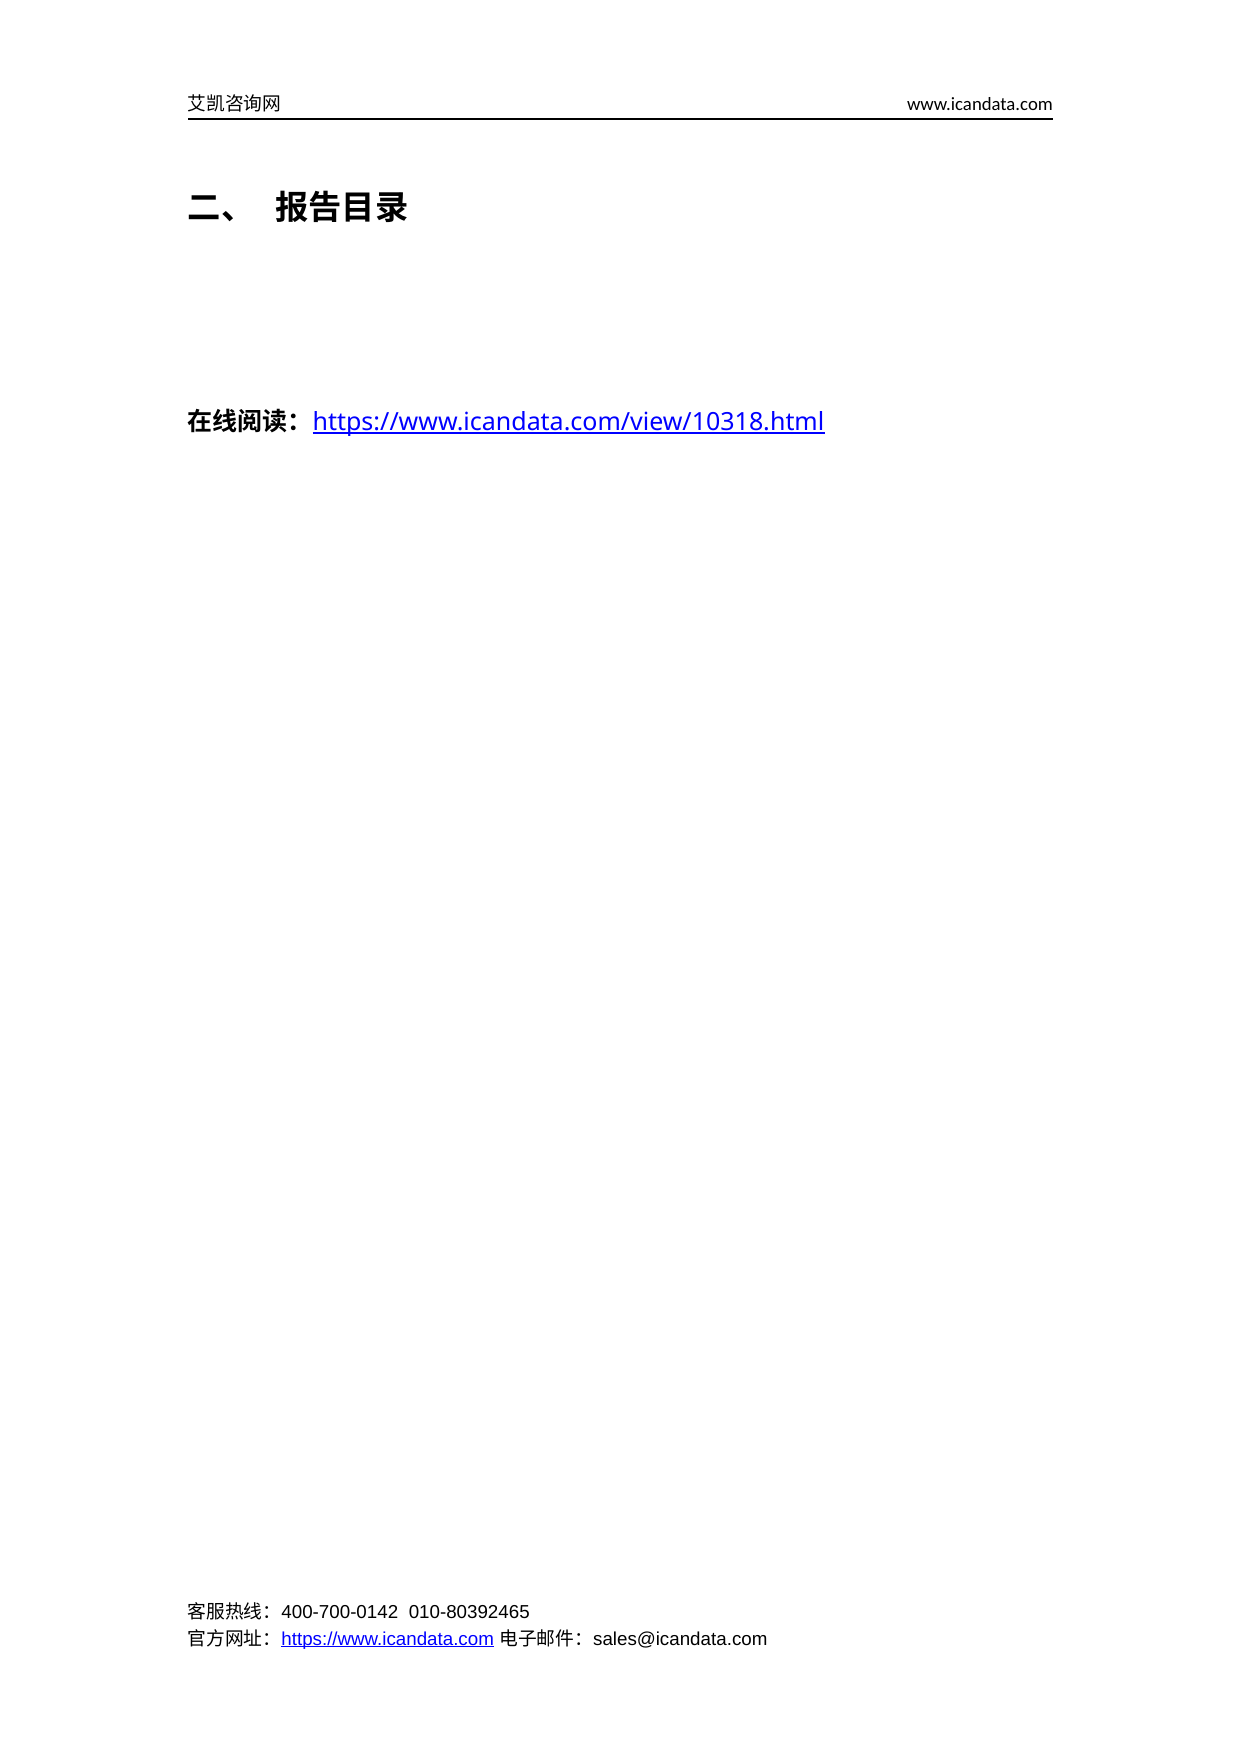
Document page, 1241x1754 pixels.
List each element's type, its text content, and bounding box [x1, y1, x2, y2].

subtitle 报告目录 [187, 172, 1053, 237]
text 在线阅读：https://www.icandata.com/view/10318.html [187, 387, 1053, 452]
